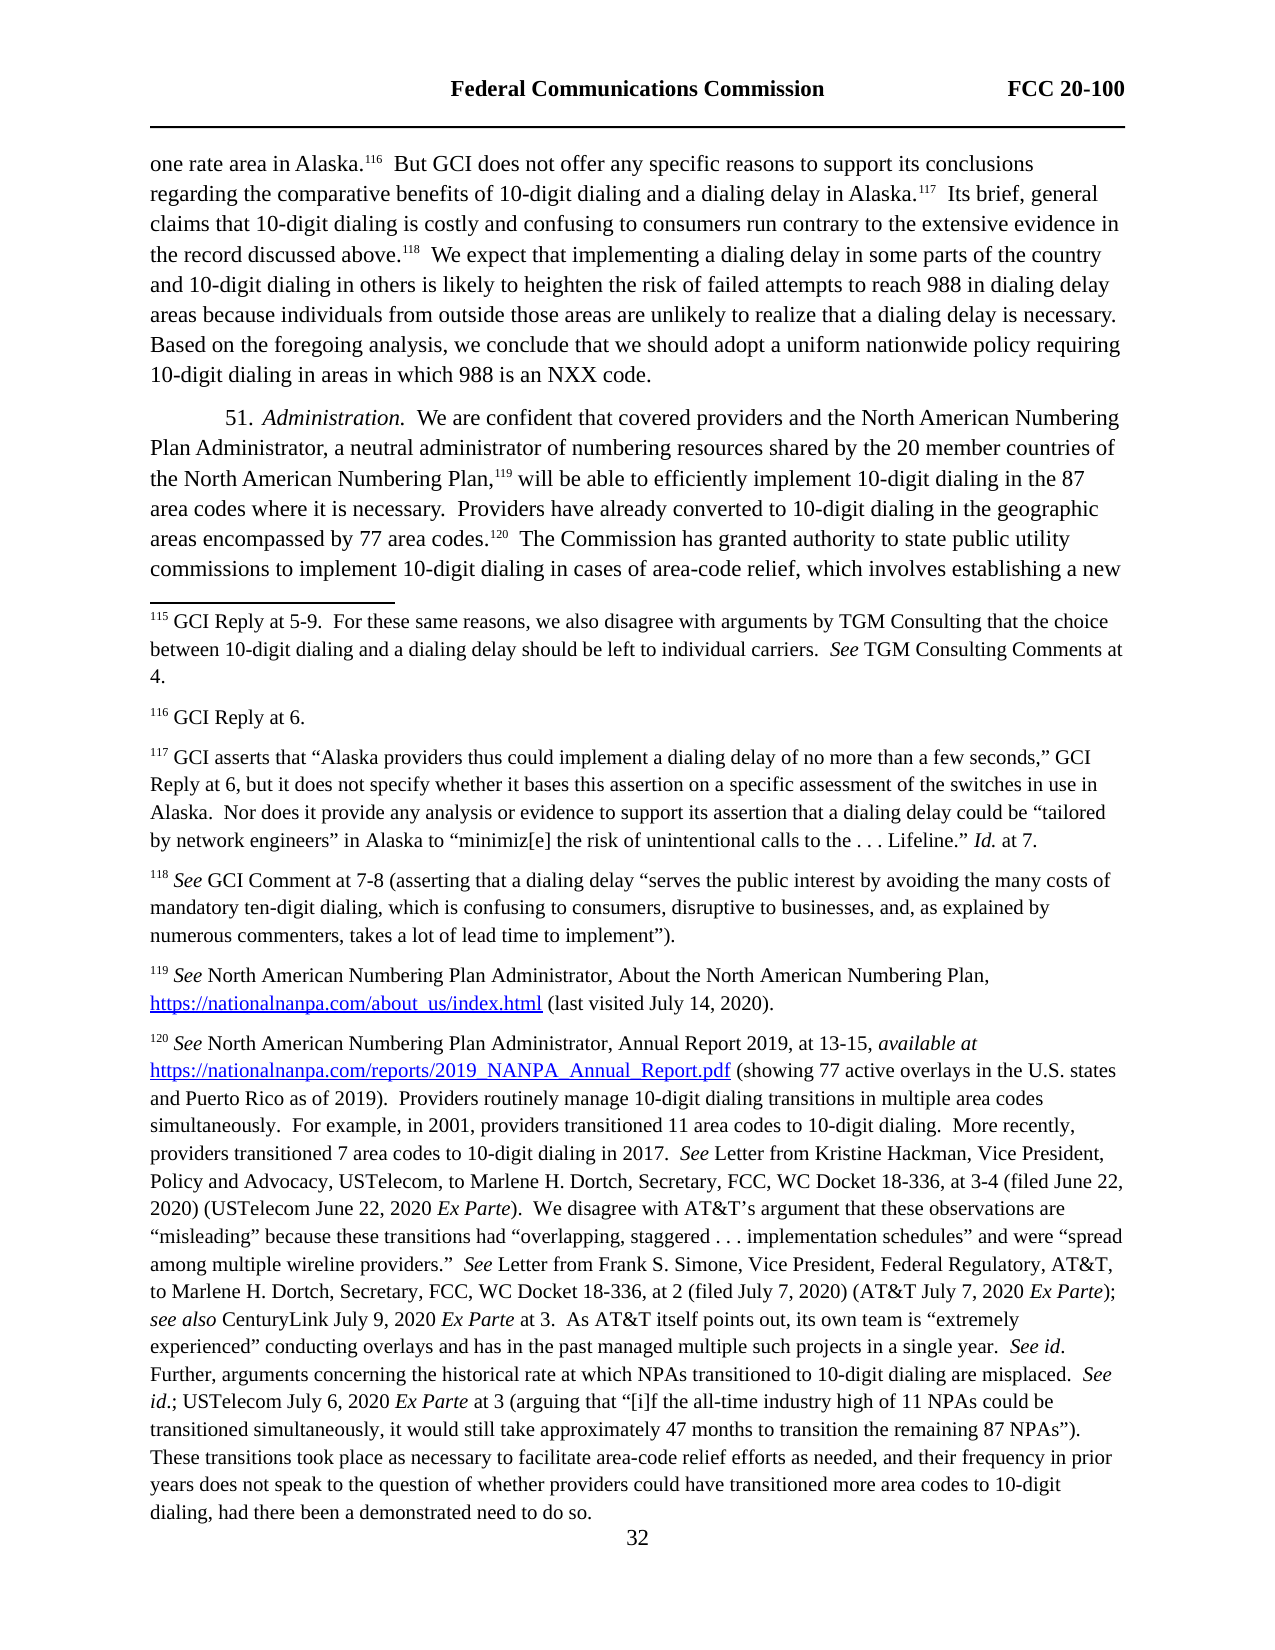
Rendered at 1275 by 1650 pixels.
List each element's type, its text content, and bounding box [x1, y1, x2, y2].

text Because 10-digit dialing will be simpler to implement and better for callers than a dialing delay, we reject GCI’s argument that we should defer to the judgment of state regulators as to which option is most appropriate in particular states. To support its request, GCI argues that in Alaska “it would make little sense to mandate 10-digit dialing” because 988 is employed as a wireless NXX in only one rate area in Alaska. But GCI does not offer any specific reasons to support its conclusions regarding the comparative benefits of 10-digit dialing and a dialing delay in Alaska. Its brief, general claims that 10-digit dialing is costly and confusing to consumers run contrary to the extensive evidence in the record discussed above. We expect that implementing a dialing delay in some parts of the country and 10-digit dialing in others is likely to heighten the risk of failed attempts to reach 988 in dialing delay areas because individuals from outside those areas are unlikely to realize that a dialing delay is necessary. Based on the foregoing analysis, we conclude that we should adopt a uniform nationwide policy requiring 10-digit dialing in areas in which 988 is an NXX code. [150, 150, 1125, 388]
text Administration. We are confident that covered providers and the North American Numbering Plan Administrator, a neutral administrator of numbering resources shared by the 20 member countries of the North American Numbering Plan, will be able to efficiently implement 10-digit dialing in the 87 area codes where it is necessary. Providers have already converted to 10-digit dialing in the geographic areas encompassed by 77 area codes. The Commission has granted authority to state public utility commissions to implement 10-digit dialing in cases of area-code relief, which involves establishing a new area code for a geographic region that is fast approaching exhaust. In a typical case, when an area code is approaching number exhaust, the North American Numbering Plan Administrator, acting with the input of and on behalf of affected carriers, petitions the state to implement 10-digit dialing and add a new area code, typically “overlaid” on the existing one. The state commission then adopts an order that sets forth an implementation schedule. Of the seven such orders for which implementation is ongoing (encompassing 9 area codes), six set forth a 13-month implementation schedule, and one sets forth an approximate 9-month implementation schedule. The 13-month implementation schedules each allocate six months for carriers to prepare their networks for 10-digit dialing and the new area code; six months of consumer education and “permissive” 10-digit dialing, in which affected consumers may employ either 7- or 10-digit dialing; and one additional month at the end of the transition period to activate the new area code. [150, 404, 1125, 582]
